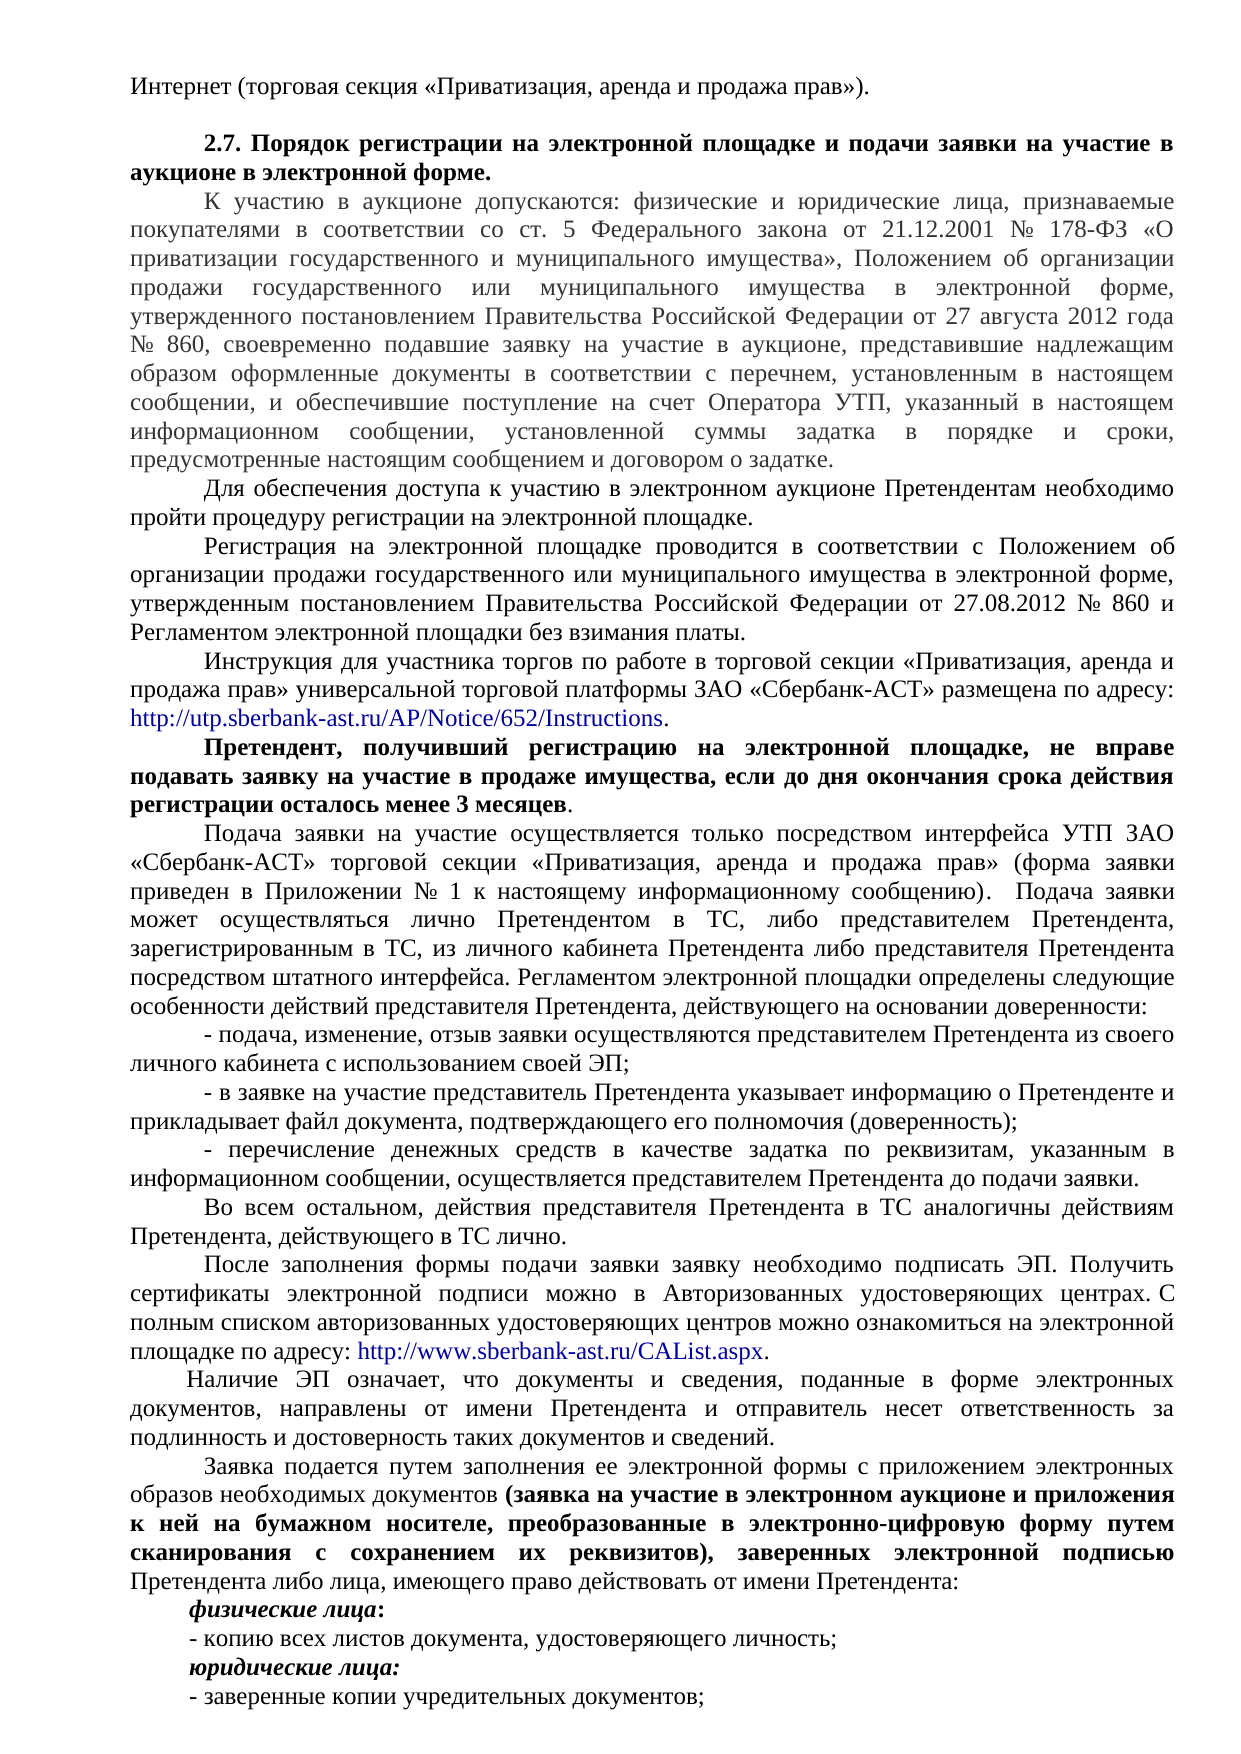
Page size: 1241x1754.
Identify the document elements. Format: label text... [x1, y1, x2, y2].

text Во всем остальном, действия представителя Претендента в ТС аналогичны действиям Претендента, действующего в ТС лично. [130, 1192, 1175, 1249]
text - перечисление денежных средств в качестве задатка по реквизитам, указанным в информационном сообщении, осуществляется представителем Претендента до подачи заявки. [130, 1134, 1175, 1192]
text - подача, изменение, отзыв заявки осуществляются представителем Претендента из своего личного кабинета с использованием своей ЭП; [130, 1019, 1175, 1077]
text Подача заявки на участие осуществляется только посредством интерфейса УТП ЗАО «Сбербанк-АСТ» торговой секции «Приватизация, аренда и продажа прав» (форма заявки приведен в Приложении № 1 к настоящему информационному сообщению). Подача заявки может осуществляться лично Претендентом в ТС, либо представителем Претендента, зарегистрированным в ТС, из личного кабинета Претендента либо представителя Претендента посредством штатного интерфейса. Регламентом электронной площадки определены следующие особенности действий представителя Претендента, действующего на основании доверенности: [130, 818, 1175, 1019]
text К участию в аукционе допускаются: физические и юридические лица, признаваемые покупателями в соответствии со ст. 5 Федерального закона от 21.12.2001 № 178-ФЗ «О приватизации государственного и муниципального имущества», Положением об организации продажи государственного или муниципального имущества в электронной форме, утвержденного постановлением Правительства Российской Федерации от 27 августа 2012 года № 860, своевременно подавшие заявку на участие в аукционе, представившие надлежащим образом оформленные документы в соответствии с перечнем, установленным в настоящем сообщении, и обеспечившие поступление на счет Оператора УТП, указанный в настоящем информационном сообщении, установленной суммы задатка в порядке и сроки, предусмотренные настоящим сообщением и договором о задатке. [130, 186, 1175, 473]
text Наличие ЭП означает, что документы и сведения, поданные в форме электронных документов, направлены от имени Претендента и отправитель несет ответственность за подлинность и достоверность таких документов и сведений. [130, 1364, 1175, 1451]
text Регистрация на электронной площадке проводится в соответствии с Положением об организации продажи государственного или муниципального имущества в электронной форме, утвержденным постановлением Правительства Российской Федерации от 27.08.2012 № 860 и Регламентом электронной площадки без взимания платы. [130, 531, 1175, 646]
text После заполнения формы подачи заявки заявку необходимо подписать ЭП. Получить сертификаты электронной подписи можно в Авторизованных удостоверяющих центрах. С полным списком авторизованных удостоверяющих центров можно ознакомиться на электронной площадке по адресу: http://www.sberbank-ast.ru/CAList.aspx. [130, 1249, 1175, 1364]
text - в заявке на участие представитель Претендента указывает информацию о Претенденте и прикладывает файл документа, подтверждающего его полномочия (доверенность); [130, 1077, 1175, 1134]
text - заверенные копии учредительных документов; [130, 1681, 1175, 1709]
text физические лица: [130, 1594, 1175, 1623]
text Претендент, получивший регистрацию на электронной площадке, не вправе подавать заявку на участие в продаже имущества, если до дня окончания срока действия регистрации осталось менее 3 месяцев. [130, 732, 1175, 818]
text Инструкция для участника торгов по работе в торговой секции «Приватизация, аренда и продажа прав» универсальной торговой платформы ЗАО «Сбербанк-АСТ» размещена по адресу: http://utp.sberbank-ast.ru/AP/Notice/652/Instructions. [130, 646, 1175, 732]
text 2.7. Порядок регистрации на электронной площадке и подачи заявки на участие в аукционе в электронной форме. [130, 128, 1175, 186]
text Заявка подается путем заполнения ее электронной формы с приложением электронных образов необходимых документов (заявка на участие в электронном аукционе и приложения к ней на бумажном носителе, преобразованные в электронно-цифровую форму путем сканирования с сохранением их реквизитов), заверенных электронной подписью Претендента либо лица, имеющего право действовать от имени Претендента: [130, 1451, 1175, 1594]
text Для обеспечения доступа к участию в электронном аукционе Претендентам необходимо пройти процедуру регистрации на электронной площадке. [130, 473, 1175, 531]
text - копию всех листов документа, удостоверяющего личность; [130, 1623, 1175, 1652]
text юридические лица: [130, 1652, 1175, 1681]
